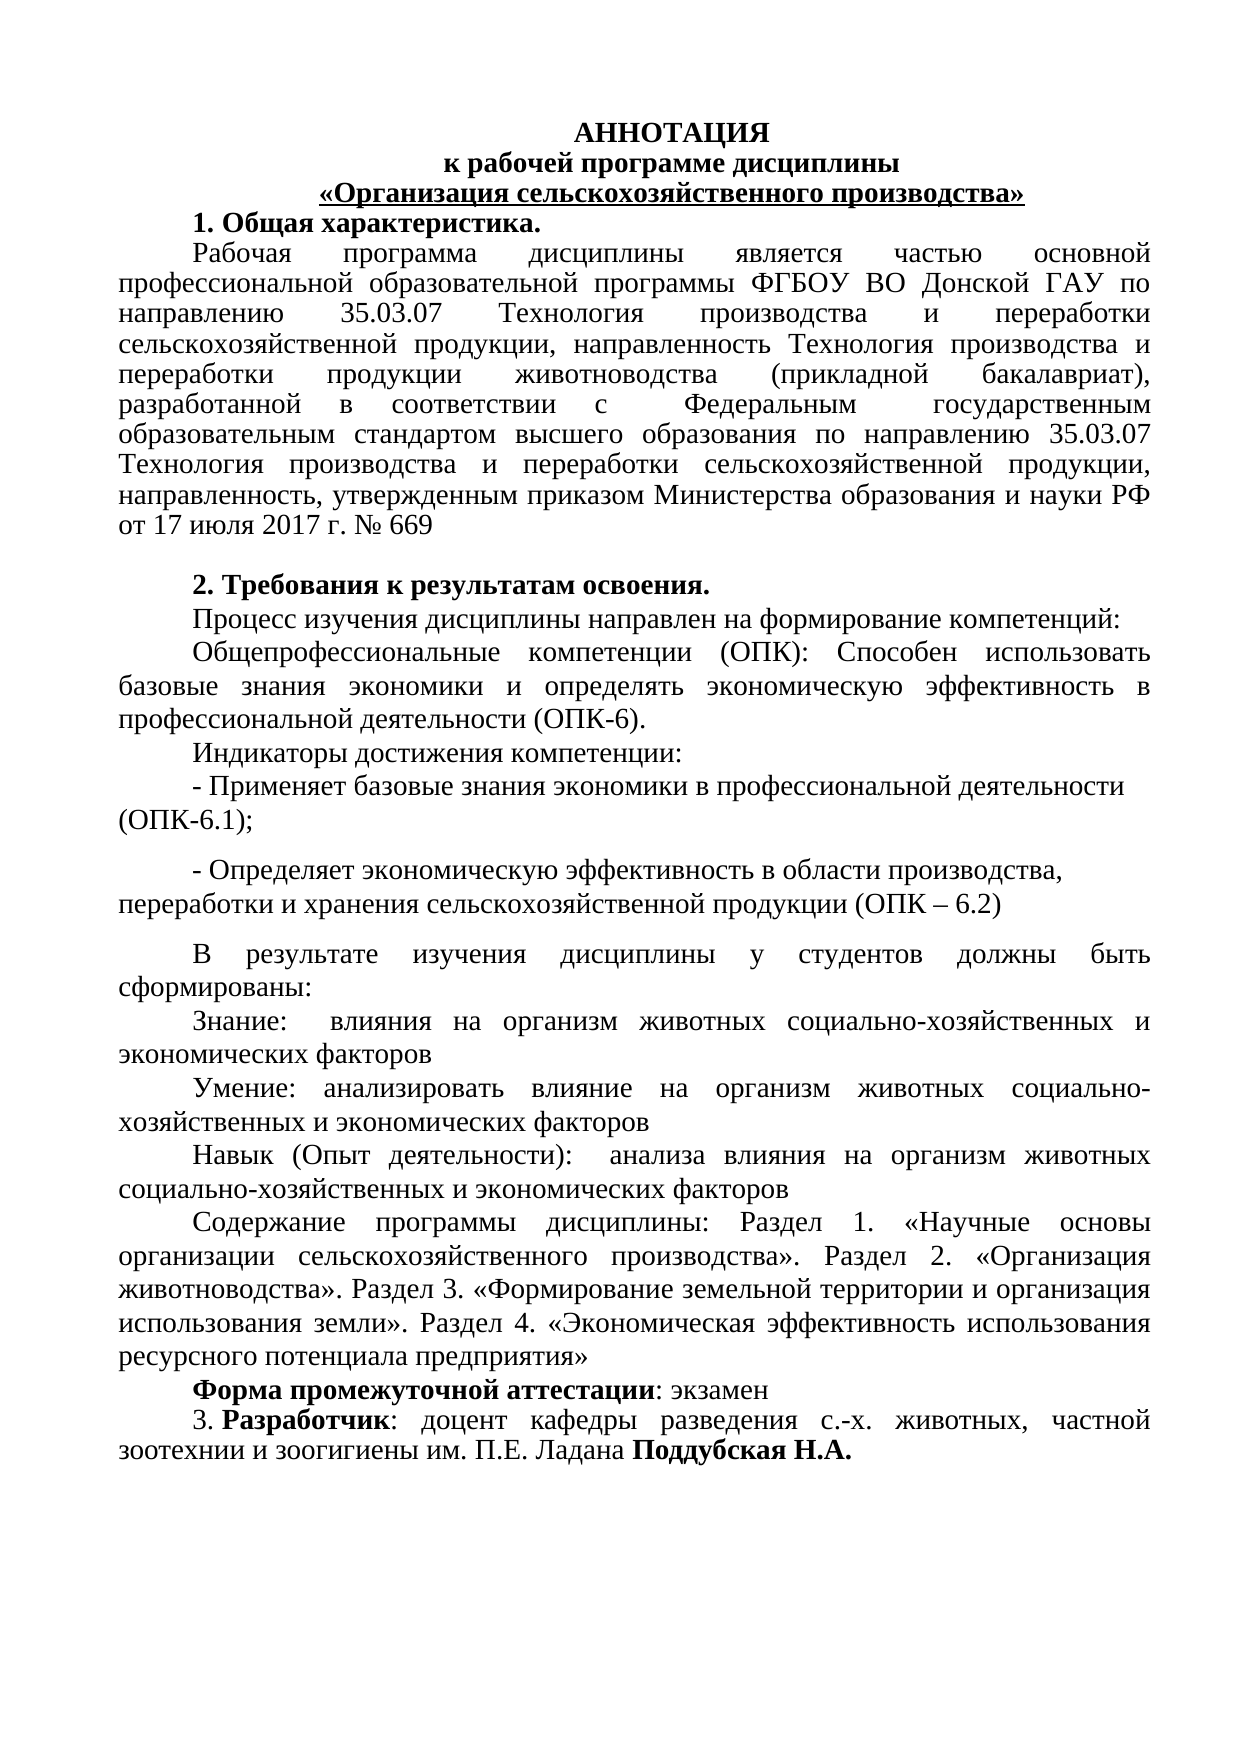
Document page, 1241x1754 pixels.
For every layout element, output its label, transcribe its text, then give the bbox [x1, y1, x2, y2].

list Требования к результатам освоения. [118, 571, 1152, 601]
list Знание: влияния на организм животных социально-хозяйственных и экономических факторов [118, 1003, 1152, 1070]
list Индикаторы достижения компетенции: [118, 735, 1152, 768]
list В результате изучения дисциплины у студентов должны быть сформированы: [118, 936, 1152, 1003]
list Навык (Опыт деятельности): анализа влияния на организм животных социально-хозяйственных и экономических факторов [118, 1137, 1152, 1204]
list Содержание программы дисциплины: Раздел 1. «Научные основы организации сельскохозяйственного производства». Раздел 2. «Организация животноводства». Раздел 3. «Формирование земельной территории и организация использования земли». Раздел 4. «Экономическая эффективность использования ресурсного потенциала предприятия» [118, 1204, 1152, 1372]
list Форма промежуточной аттестации: экзамен [118, 1372, 1152, 1406]
text Рабочая программа дисциплины является частью основной профессиональной образовательной программы ФГБОУ ВО Донской ГАУ по направлению 35.03.07 Технология производства и переработки сельскохозяйственной продукции, направленность Технология производства и переработки продукции животноводства (прикладной бакалавриат), разработанной в соответствии с Федеральным государственным образовательным стандартом высшего образования по направлению 35.03.07 Технология производства и переработки сельскохозяйственной продукции, направленность, утвержденным приказом Министерства образования и науки РФ от 17 июля 2017 г. № 669 [118, 238, 1152, 541]
text - Применяет базовые знания экономики в профессиональной деятельности (ОПК-6.1); [118, 768, 1152, 836]
list Общая характеристика. [118, 208, 1152, 238]
list Разработчик: доцент кафедры разведения с.-х. животных, частной зоотехнии и зоогигиены им. П.Е. Ладана Поддубская Н.А. [118, 1406, 1152, 1466]
text «Организация сельскохозяйственного производства» [118, 178, 1152, 208]
list Умение: анализировать влияние на организм животных социально-хозяйственных и экономических факторов [118, 1070, 1152, 1137]
text к рабочей программе дисциплины [118, 148, 1152, 178]
list Общепрофессиональные компетенции (ОПК): Способен использовать базовые знания экономики и определять экономическую эффективность в профессиональной деятельности (ОПК-6). [118, 634, 1152, 735]
text АННОТАЦИЯ [118, 118, 1152, 148]
list Процесс изучения дисциплины направлен на формирование компетенций: [118, 601, 1152, 634]
text - Определяет экономическую эффективность в области производства, переработки и хранения сельскохозяйственной продукции (ОПК – 6.2) [118, 852, 1152, 919]
